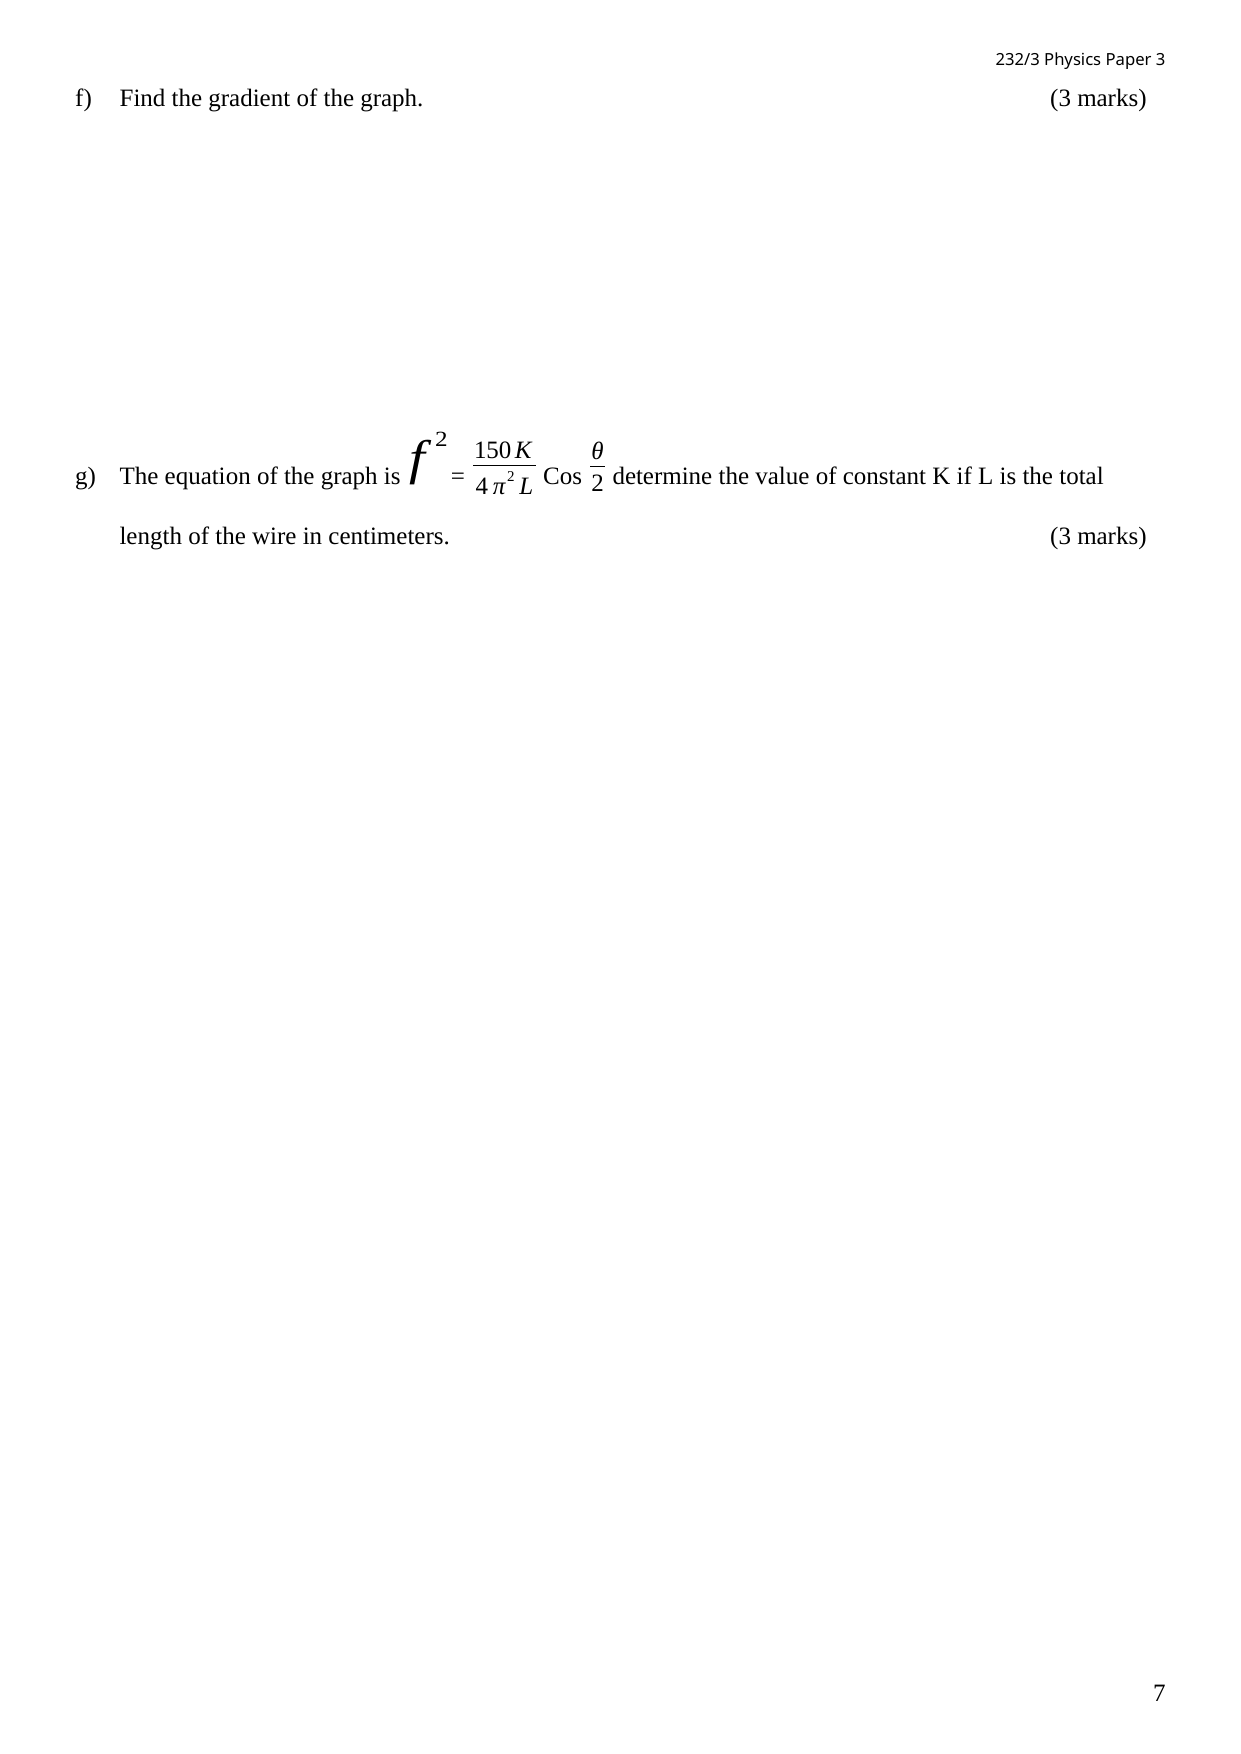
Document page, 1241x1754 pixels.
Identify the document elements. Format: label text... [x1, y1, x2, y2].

list The equation of the graph is = Cos determine the value of constant K if L is the total [75, 428, 1165, 507]
list length of the wire in centimeters. (3 marks) [119, 521, 1165, 550]
list Find the gradient of the graph. (3 marks) [75, 83, 1165, 112]
